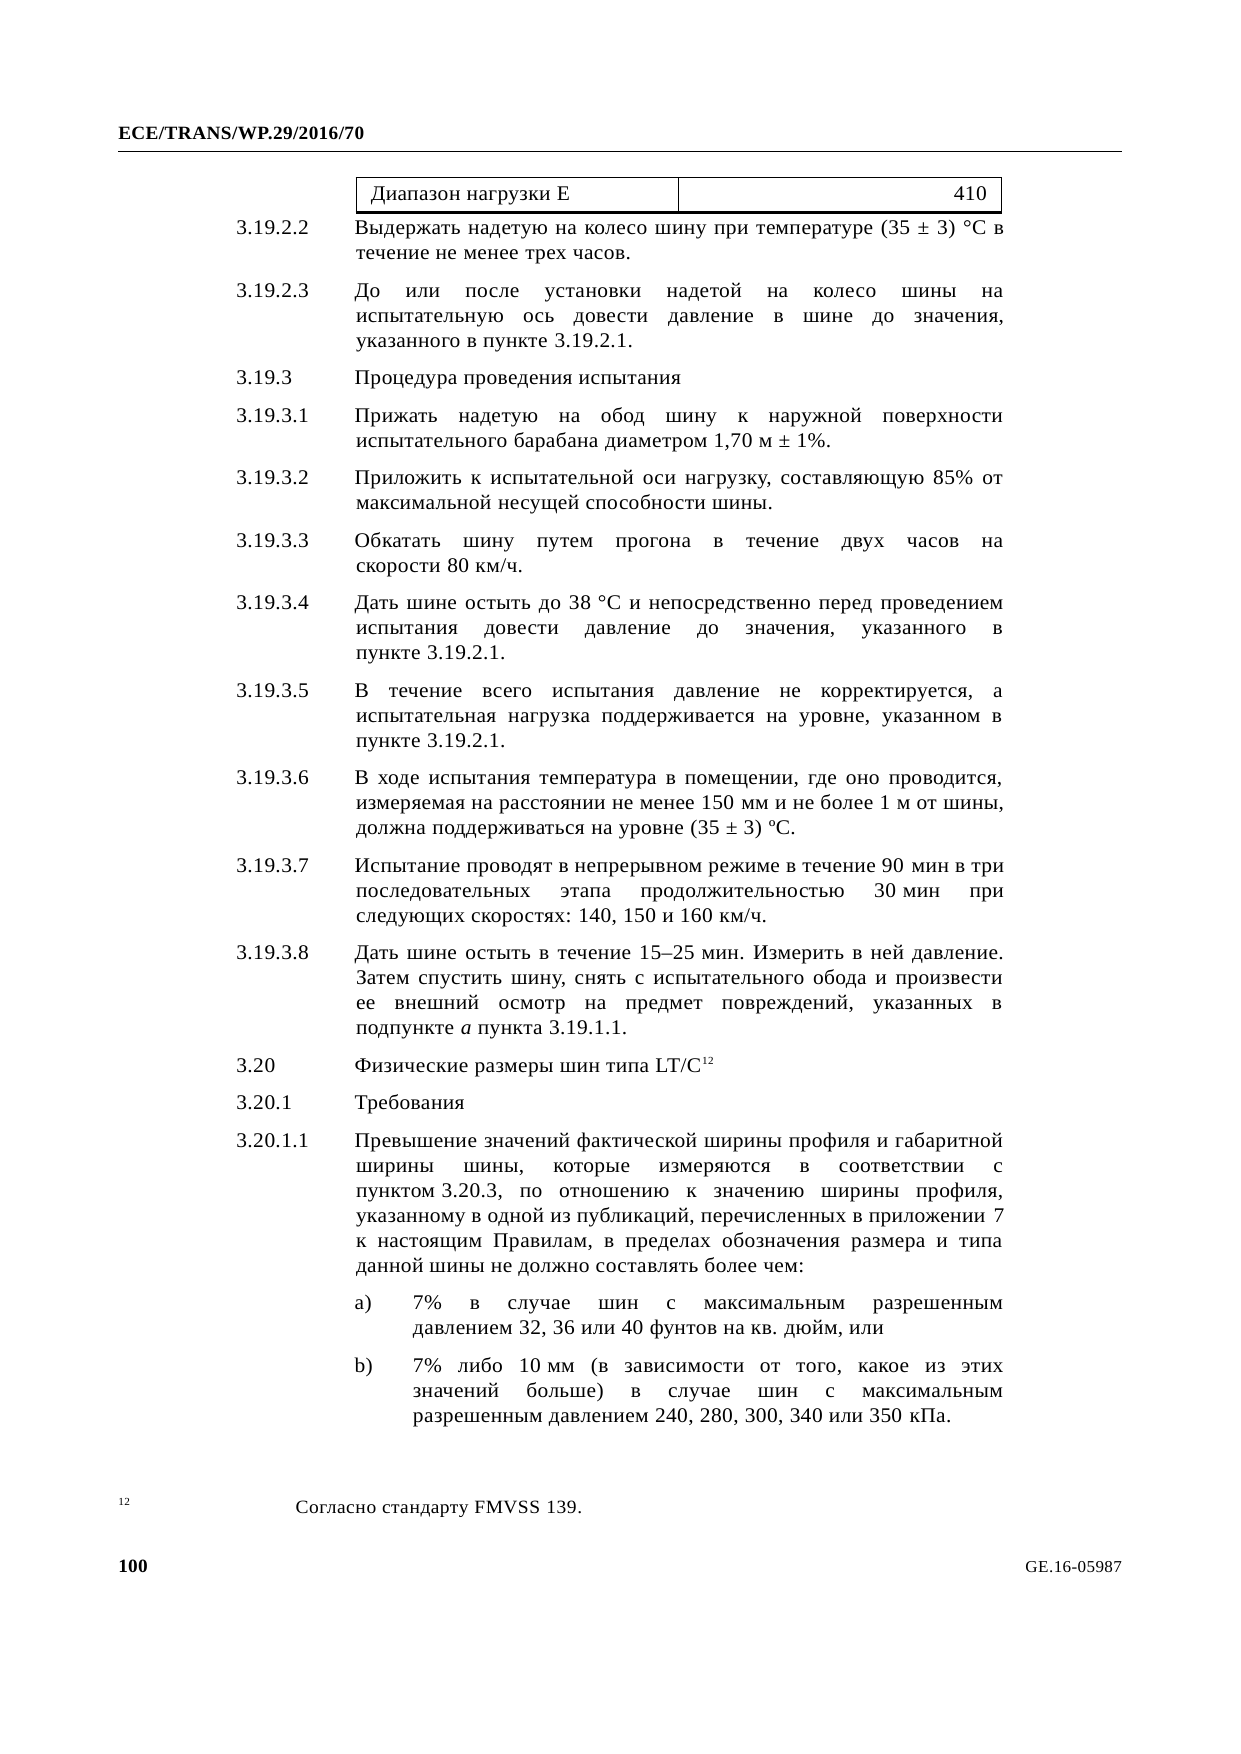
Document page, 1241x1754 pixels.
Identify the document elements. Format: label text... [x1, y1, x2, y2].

text 3.19.3.5 В течение всего испытания давление не корректируется, а испытательная нагрузка поддерживается на уровне, указанном в пункте 3.19.2.1. [236, 677, 1004, 752]
text 3.19.2.2 Выдержать надетую на колесо шину при температуре (35 ± 3) °C в течение не менее трех часов. [236, 214, 1004, 264]
text 3.19.3.4 Дать шине остыть до 38 °C и непосредственно перед проведением испытания довести давление до значения, указанного в пункте 3.19.2.1. [236, 589, 1004, 664]
text 3.20.1.1 Превышение значений фактической ширины профиля и габаритной ширины шины, которые измеряются в соответствии с пунктом 3.20.3, по отношению к значению ширины профиля, указанному в одной из публикаций, перечисленных в приложении 7 к настоящим Правилам, в пределах обозначения размера и типа данной шины не должно составлять более чем: [236, 1127, 1004, 1277]
text 3.19.2.3 До или после установки надетой на колесо шины на испытательную ось довести давление в шине до значения, указанного в пункте 3.19.2.1. [236, 277, 1004, 352]
text 3.19.3.2 Приложить к испытательной оси нагрузку, составляющую 85% от максимальной несущей способности шины. [236, 464, 1004, 514]
text 3.19.3.6 В ходе испытания температура в помещении, где оно проводится, измеряемая на расстоянии не менее 150 мм и не более 1 м от шины, должна поддерживаться на уровне (35 ± 3) ºС. [236, 764, 1004, 839]
text 3.20 Физические размеры шин типа LT/C [236, 1052, 1004, 1077]
text 3.19.3 Процедура проведения испытания [236, 364, 1004, 389]
text 3.20.1 Требования [236, 1089, 1004, 1114]
text 3.19.3.7 Испытание проводят в непрерывном режиме в течение 90 мин в три последовательных этапа продолжительностью 30 мин при следующих скоростях: 140, 150 и 160 км/ч. [236, 852, 1004, 927]
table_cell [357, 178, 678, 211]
text a) 7% в случае шин с максимальным разрешенным давлением 32, 36 или 40 фунтов на кв. дюйм, или [354, 1289, 1004, 1339]
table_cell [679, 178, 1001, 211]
text b) 7% либо 10 мм (в зависимости от того, какое из этих значений больше) в случае шин с максимальным разрешенным давлением 240, 280, 300, 340 или 350 кПа. [354, 1352, 1004, 1427]
text 3.19.3.3 Обкатать шину путем прогона в течение двух часов на скорости 80 км/ч. [236, 527, 1004, 577]
text 3.19.3.1 Прижать надетую на обод шину к наружной поверхности испытательного барабана диаметром 1,70 м ± 1%. [236, 402, 1004, 452]
text 3.19.3.8 Дать шине остыть в течение 15–25 мин. Измерить в ней давление. Затем спустить шину, снять с испытательного обода и произвести ее внешний осмотр на предмет повреждений, указанных в подпункте a пункта 3.19.1.1. [236, 939, 1004, 1039]
